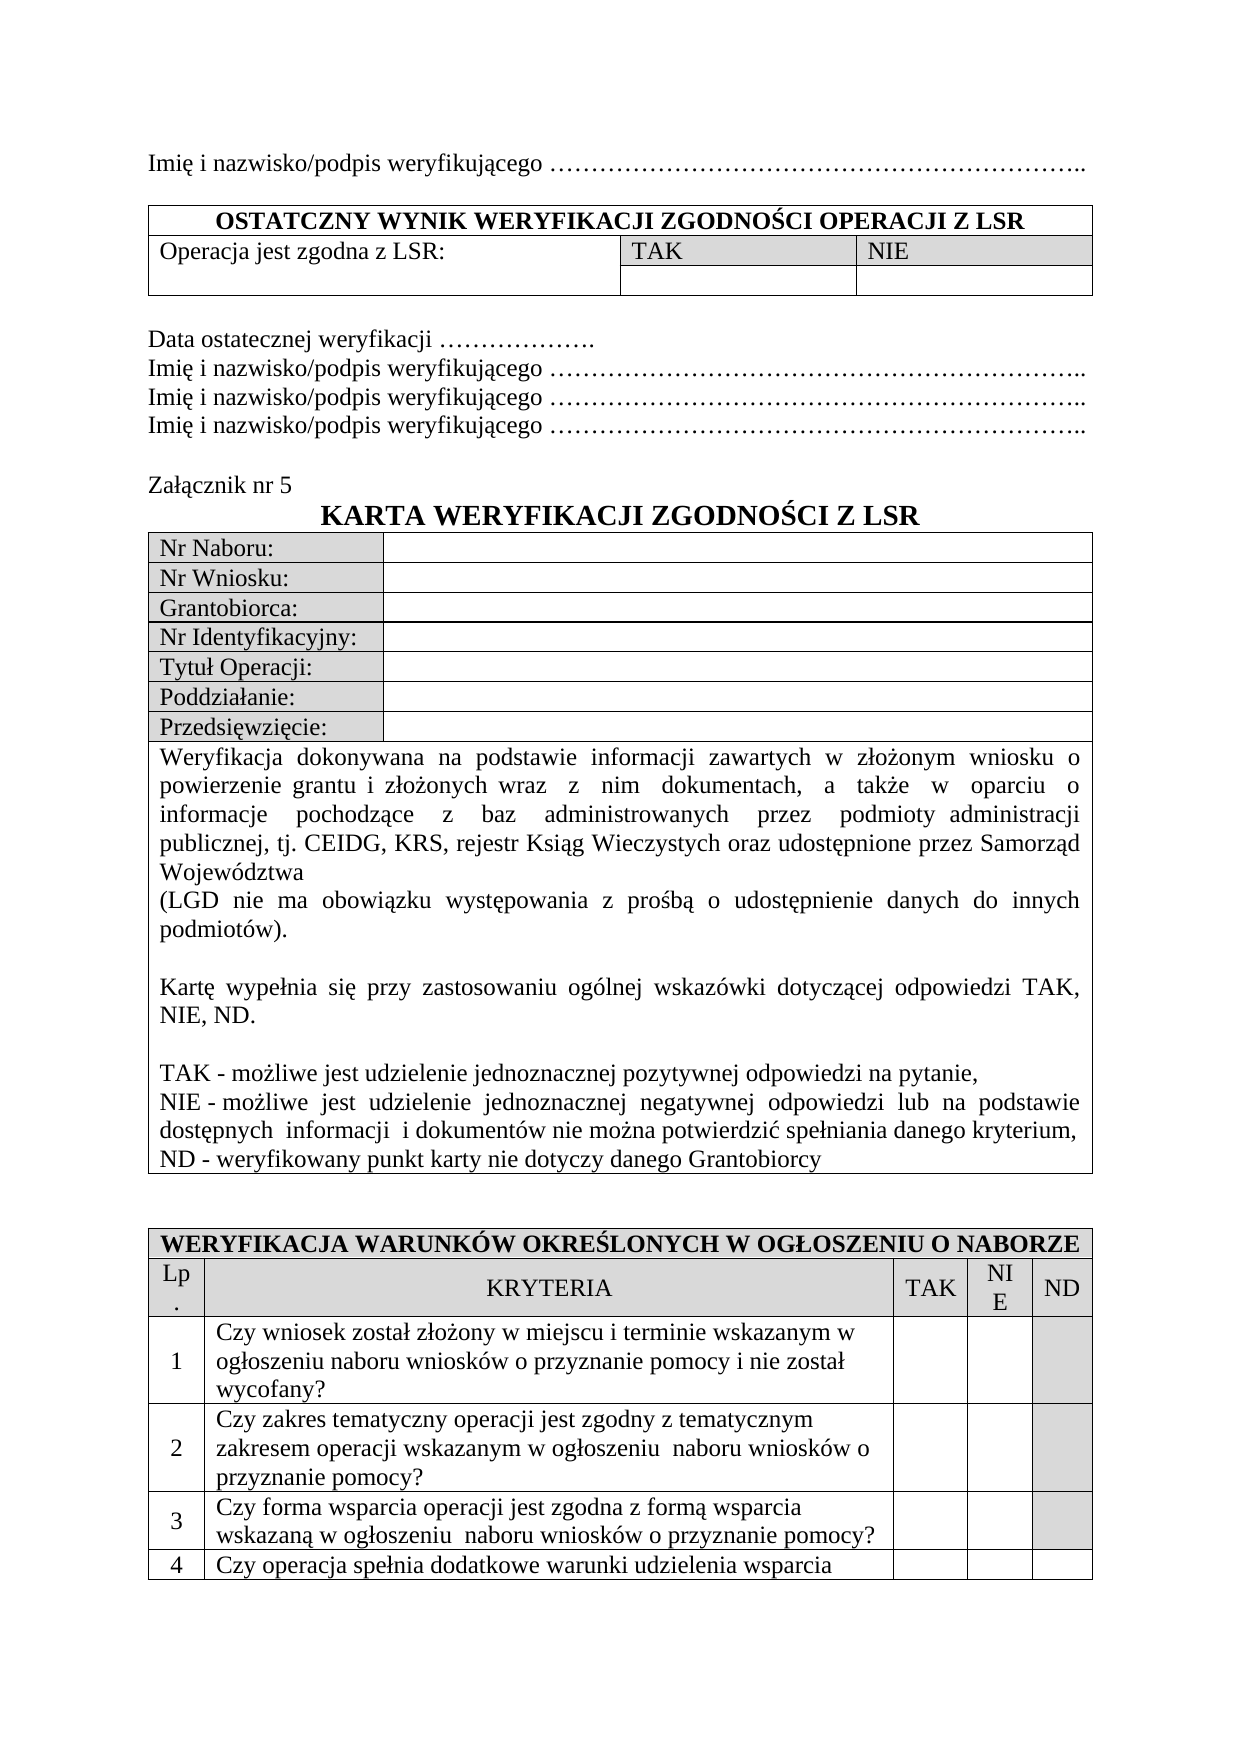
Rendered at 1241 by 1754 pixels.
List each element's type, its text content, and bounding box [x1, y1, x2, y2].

table_cell [384, 682, 1092, 711]
table_cell TAK [894, 1259, 967, 1316]
table_cell Grantobiorca: [149, 593, 383, 621]
table_cell Czy zakres tematyczny operacji jest zgodny z tematycznym zakresem operacji wskazanym w ogłoszeniu naboru wniosków o przyznanie pomocy? [205, 1404, 893, 1491]
table_cell 3 [149, 1492, 204, 1549]
table_cell [1033, 1317, 1092, 1403]
table_cell 1 [149, 1317, 204, 1403]
table_cell NIE [968, 1259, 1032, 1316]
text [148, 148, 1093, 176]
table_cell [1033, 1404, 1092, 1491]
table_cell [205, 1550, 893, 1579]
table_cell [968, 1317, 1032, 1403]
table_cell Lp. [149, 1259, 204, 1316]
table_cell 4 [149, 1550, 204, 1579]
text Imię i nazwisko/podpis weryfikującego ……………………………………………………….. [148, 382, 1093, 411]
table_header WERYFIKACJA WARUNKÓW OKREŚLONYCH W OGŁOSZENIU O NABORZE [149, 1229, 1092, 1257]
text KARTA WERYFIKACJI ZGODNOŚCI Z LSR [148, 498, 1093, 532]
table_cell Tytuł Operacji: [149, 652, 383, 681]
table_cell [857, 266, 1092, 294]
table_header Nr Naboru: [149, 533, 383, 562]
table_cell KRYTERIA [205, 1259, 893, 1316]
table_cell Poddziałanie: [149, 682, 383, 711]
table_cell [1033, 1492, 1092, 1549]
text Imię i nazwisko/podpis weryfikującego ……………………………………………………….. [148, 353, 1093, 382]
table_cell [894, 1550, 967, 1579]
table_cell TAK [621, 236, 856, 265]
table_cell [621, 266, 856, 294]
table_cell Przedsięwzięcie: [149, 712, 383, 741]
table_cell NIE [857, 236, 1092, 265]
text Data ostatecznej weryfikacji ………………. [148, 324, 1093, 353]
table_cell 2 [149, 1404, 204, 1491]
table_cell [384, 593, 1092, 621]
table_header OSTATCZNY WYNIK WERYFIKACJI ZGODNOŚCI OPERACJI Z LSR [149, 206, 1092, 235]
table_cell Czy forma wsparcia operacji jest zgodna z formą wsparcia wskazaną w ogłoszeniu naboru wniosków o przyznanie pomocy? [205, 1492, 893, 1549]
table_cell [968, 1492, 1032, 1549]
table_cell [968, 1550, 1032, 1579]
table_header [384, 533, 1092, 562]
table_cell [968, 1404, 1032, 1491]
table_cell Weryfikacja dokonywana na podstawie informacji zawartych w złożonym wniosku o powierzenie grantu i złożonych wraz z nim dokumentach, a także w oparciu o informacje pochodzące z baz administrowanych przez podmioty administracji publicznej, tj. CEIDG, KRS, rejestr Ksiąg Wieczystych oraz udostępnione przez Samorząd Województwa (LGD nie ma obowiązku występowania z prośbą o udostępnienie danych do innych podmiotów). Kartę wypełnia się przy zastosowaniu ogólnej wskazówki dotyczącej odpowiedzi TAK, NIE, ND. TAK - możliwe jest udzielenie jednoznacznej pozytywnej odpowiedzi na pytanie, NIE - możliwe jest udzielenie jednoznacznej negatywnej odpowiedzi lub na podstawie dostępnych informacji i dokumentów nie można potwierdzić spełniania danego kryterium, ND - weryfikowany punkt karty nie dotyczy danego Grantobiorcy [149, 742, 1092, 1173]
table_cell [384, 652, 1092, 681]
table_cell Nr Wniosku: [149, 563, 383, 592]
table_cell ND [1033, 1259, 1092, 1316]
table_cell Operacja jest zgodna z LSR: [149, 236, 620, 294]
table_cell [894, 1317, 967, 1403]
table_cell Nr Identyfikacyjny: [149, 623, 383, 651]
table_cell [384, 563, 1092, 592]
table_cell Czy wniosek został złożony w miejscu i terminie wskazanym w ogłoszeniu naboru wniosków o przyznanie pomocy i nie został wycofany? [205, 1317, 893, 1403]
table_cell [384, 712, 1092, 741]
table_cell [894, 1492, 967, 1549]
table_cell [894, 1404, 967, 1491]
table_cell [384, 623, 1092, 651]
table_cell [1033, 1550, 1092, 1579]
text Załącznik nr 5 [148, 470, 1093, 498]
text Imię i nazwisko/podpis weryfikującego ……………………………………………………….. [148, 411, 1093, 439]
